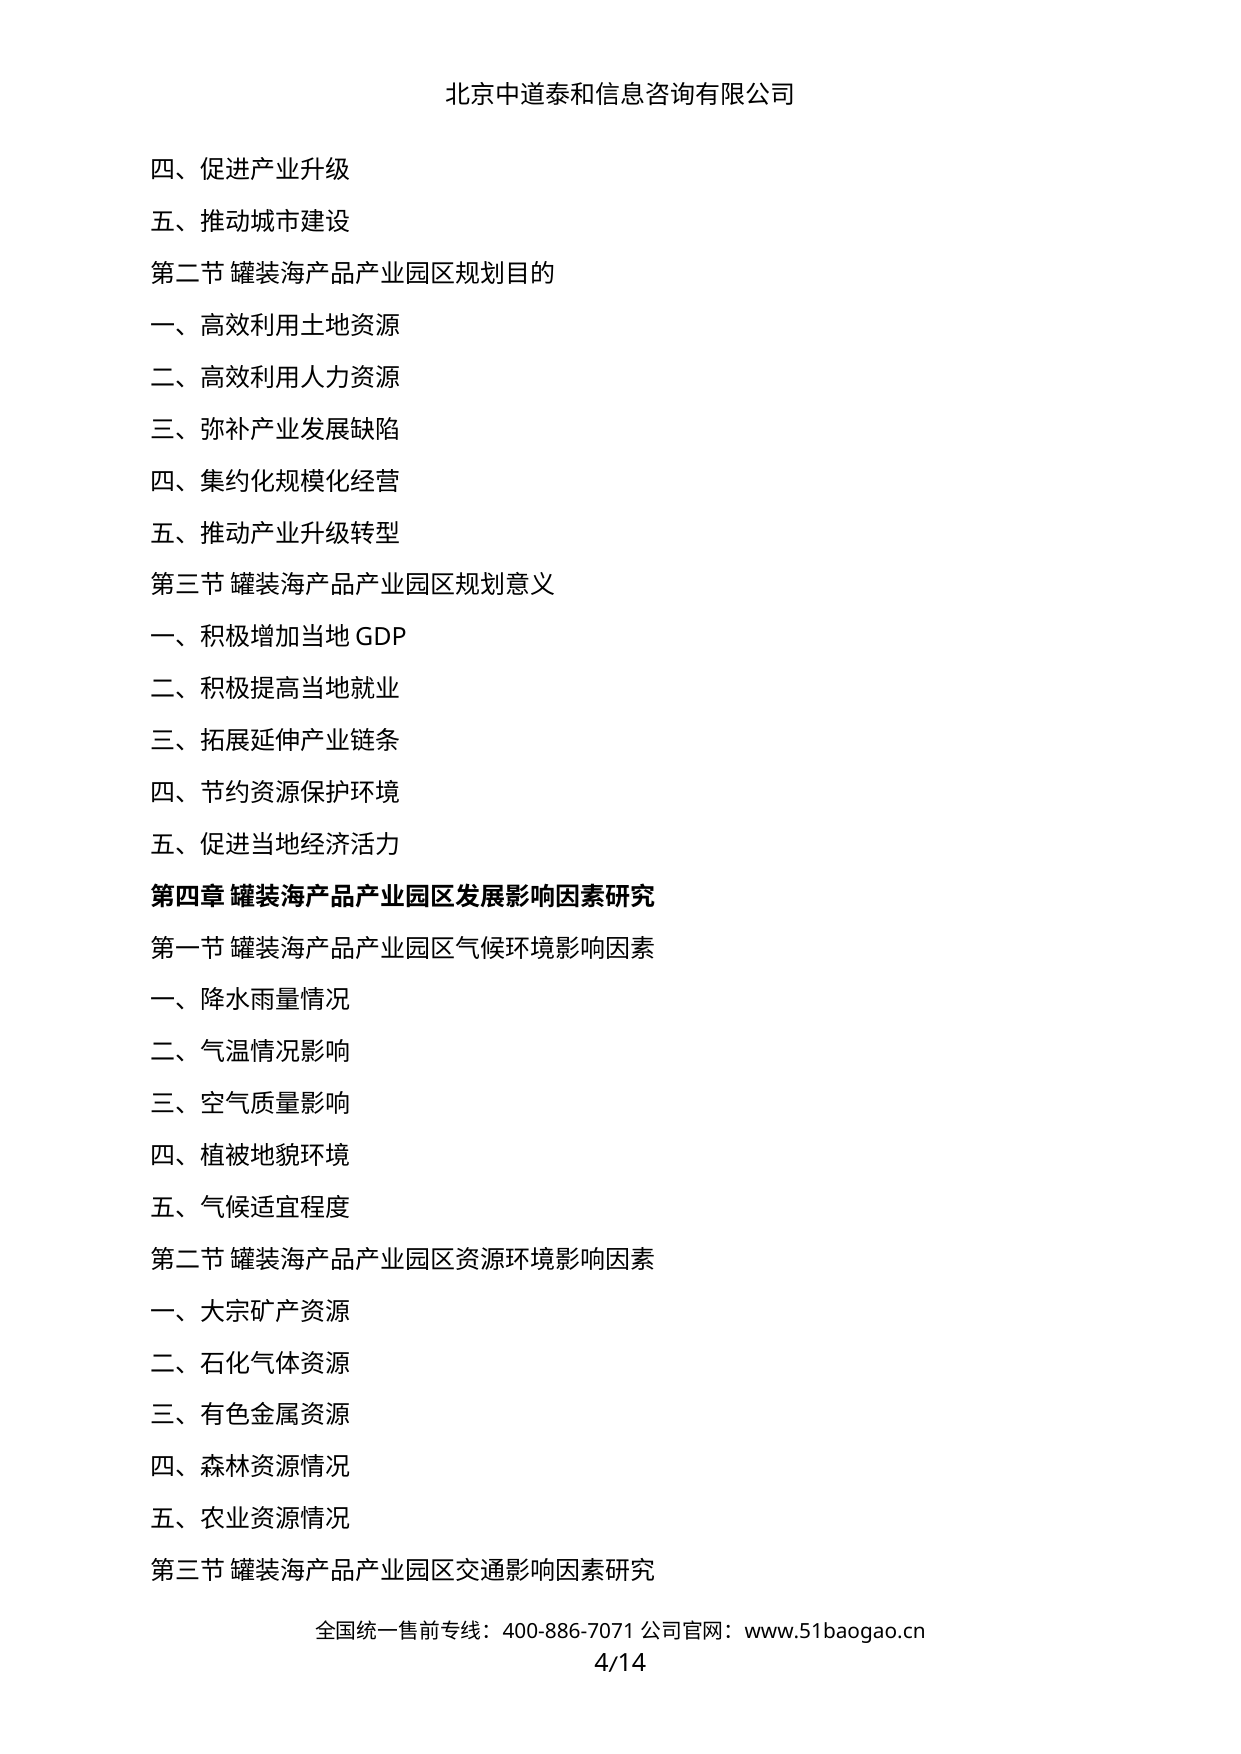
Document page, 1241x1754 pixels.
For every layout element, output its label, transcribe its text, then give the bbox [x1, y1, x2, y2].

text 四、植被地貌环境 [150, 1136, 1090, 1172]
text 二、高效利用人力资源 [150, 357, 1090, 394]
text 五、气候适宜程度 [150, 1187, 1090, 1224]
text 三、空气质量影响 [150, 1084, 1090, 1120]
text 第四章 罐装海产品产业园区发展影响因素研究 [150, 876, 1090, 912]
text 第三节 罐装海产品产业园区交通影响因素研究 [150, 1551, 1090, 1587]
text 三、拓展延伸产业链条 [150, 721, 1090, 757]
text 第一节 罐装海产品产业园区气候环境影响因素 [150, 928, 1090, 964]
text 五、促进当地经济活力 [150, 824, 1090, 861]
text 四、促进产业升级 [150, 150, 1090, 186]
text 一、高效利用土地资源 [150, 306, 1090, 342]
text 三、弥补产业发展缺陷 [150, 409, 1090, 446]
text 四、森林资源情况 [150, 1447, 1090, 1483]
text 四、节约资源保护环境 [150, 772, 1090, 809]
text 第二节 罐装海产品产业园区资源环境影响因素 [150, 1239, 1090, 1276]
text 第三节 罐装海产品产业园区规划意义 [150, 565, 1090, 601]
text 五、农业资源情况 [150, 1499, 1090, 1535]
text 二、石化气体资源 [150, 1343, 1090, 1379]
text 五、推动产业升级转型 [150, 513, 1090, 549]
text 五、推动城市建设 [150, 202, 1090, 238]
text 四、集约化规模化经营 [150, 461, 1090, 497]
text 二、积极提高当地就业 [150, 669, 1090, 705]
text 二、气温情况影响 [150, 1032, 1090, 1068]
text 三、有色金属资源 [150, 1395, 1090, 1431]
text 一、大宗矿产资源 [150, 1291, 1090, 1327]
text 一、降水雨量情况 [150, 980, 1090, 1016]
text 第二节 罐装海产品产业园区规划目的 [150, 254, 1090, 290]
text 一、积极增加当地GDP [150, 617, 1090, 653]
